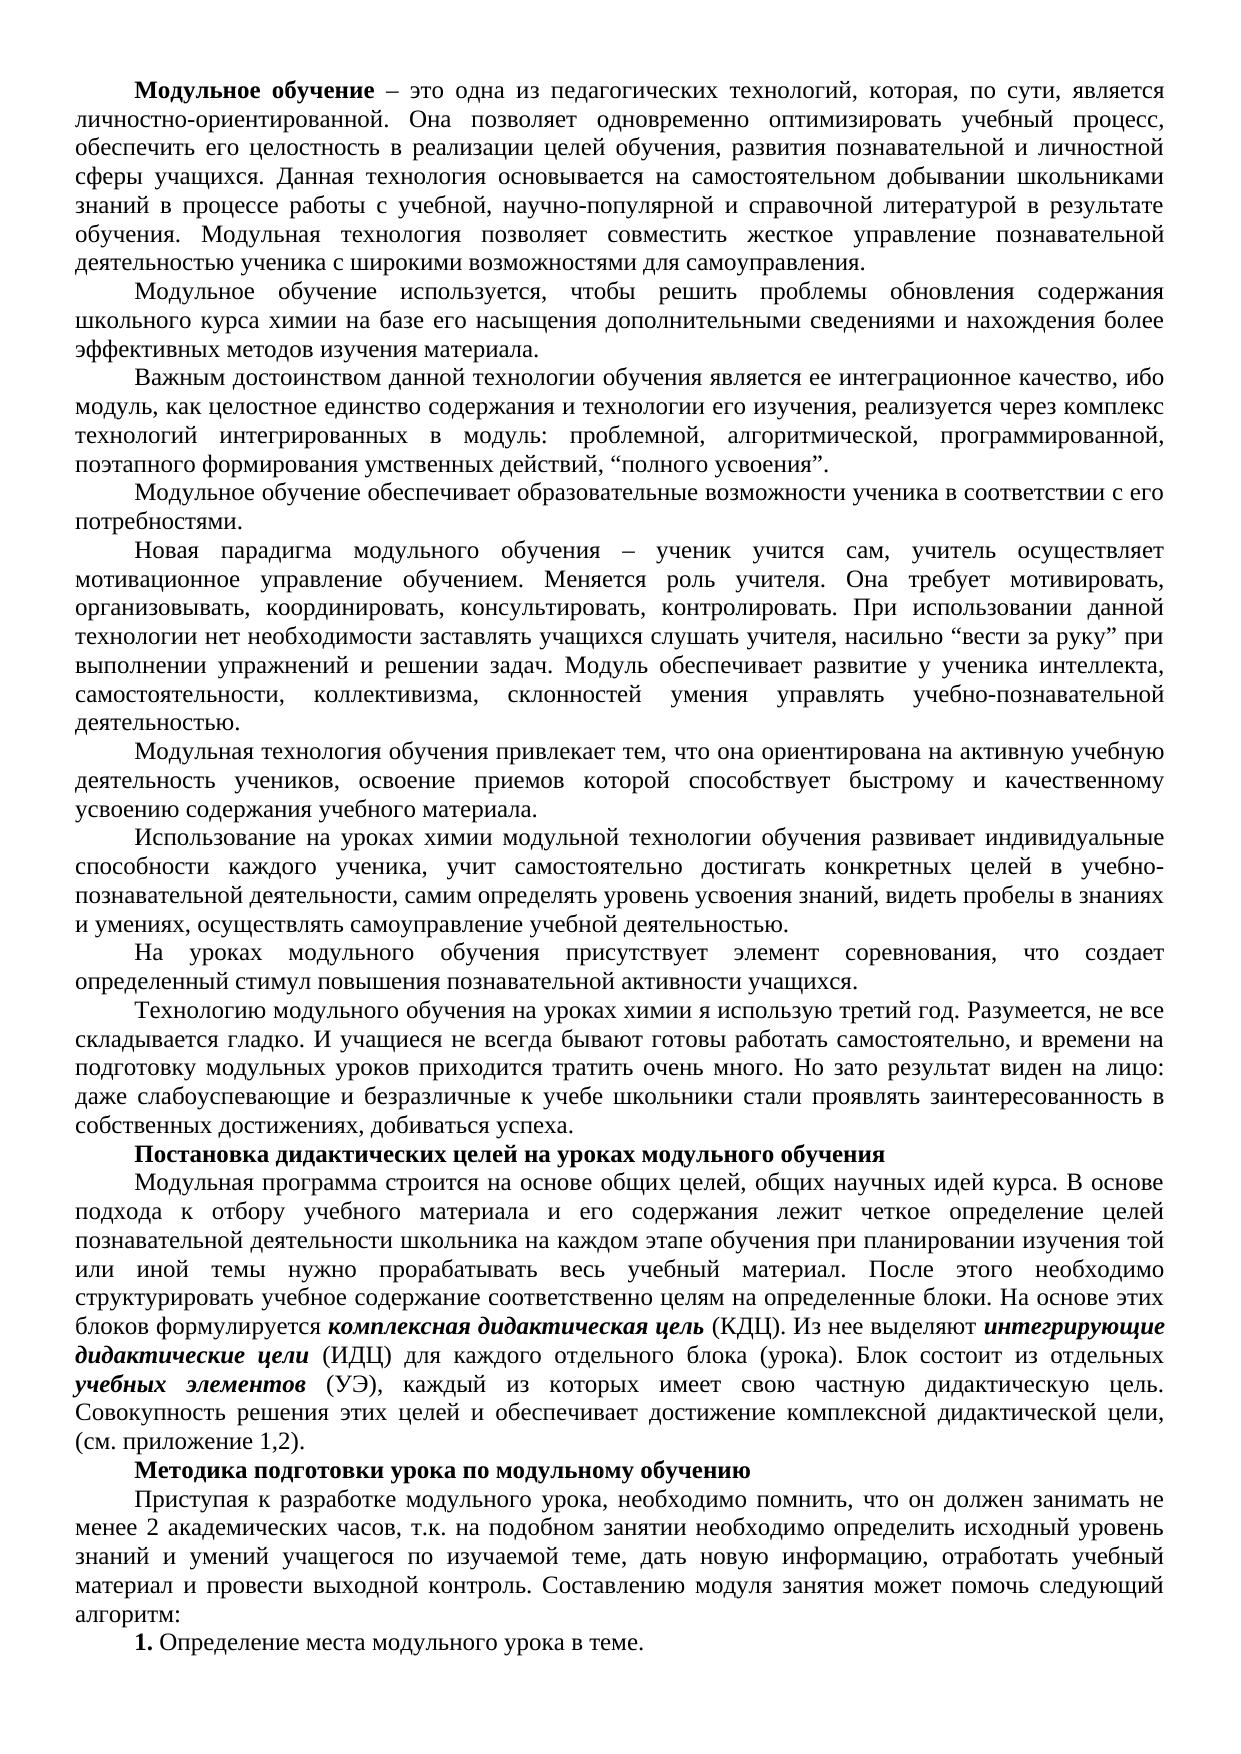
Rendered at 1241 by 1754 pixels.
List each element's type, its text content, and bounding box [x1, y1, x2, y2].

text Важным достоинством данной технологии обучения является ее интеграционное качество, ибо модуль, как целостное единство содержания и технологии его изучения, реализуется через комплекс технологий интегрированных в модуль: проблемной, алгоритмической, программированной, поэтапного формирования умственных действий, “полного усвоения”. [75, 362, 1165, 477]
text Модульная программа строится на основе общих целей, общих научных идей курса. В основе подхода к отбору учебного материала и его содержания лежит четкое определение целей познавательной деятельности школьника на каждом этапе обучения при планировании изучения той или иной темы нужно прорабатывать весь учебный материал. После этого необходимо структурировать учебное содержание соответственно целям на определенные блоки. На основе этих блоков формулируется комплексная дидактическая цель (КДЦ). Из нее выделяют интегрирующие дидактические цели (ИДЦ) для каждого отдельного блока (урока). Блок состоит из отдельных учебных элементов (УЭ), каждый из которых имеет свою частную дидактическую цель. Совокупность решения этих целей и обеспечивает достижение комплексной дидактической цели, (см. приложение 1,2). [75, 1167, 1165, 1455]
text Методика подготовки урока по модульному обучению [75, 1455, 1165, 1484]
text Использование на уроках химии модульной технологии обучения развивает индивидуальные способности каждого ученика, учит самостоятельно достигать конкретных целей в учебно-познавательной деятельности, самим определять уровень усвоения знаний, видеть пробелы в знаниях и умениях, осуществлять самоуправление учебной деятельностью. [75, 822, 1165, 937]
text Приступая к разработке модульного урока, необходимо помнить, что он должен занимать не менее 2 академических часов, т.к. на подобном занятии необходимо определить исходный уровень знаний и умений учащегося по изучаемой теме, дать новую информацию, отработать учебный материал и провести выходной контроль. Составлению модуля занятия может помочь следующий алгоритм: [75, 1484, 1165, 1627]
text На уроках модульного обучения присутствует элемент соревнования, что создает определенный стимул повышения познавательной активности учащихся. [75, 937, 1165, 995]
text 1. Определение места модульного урока в теме. [75, 1627, 1165, 1656]
text Модульное обучение используется, чтобы решить проблемы обновления содержания школьного курса химии на базе его насыщения дополнительными сведениями и нахождения более эффективных методов изучения материала. [75, 276, 1165, 362]
text Новая парадигма модульного обучения – ученик учится сам, учитель осуществляет мотивационное управление обучением. Меняется роль учителя. Она требует мотивировать, организовывать, координировать, консультировать, контролировать. При использовании данной технологии нет необходимости заставлять учащихся слушать учителя, насильно “вести за руку” при выполнении упражнений и решении задач. Модуль обеспечивает развитие у ученика интеллекта, самостоятельности, коллективизма, склонностей умения управлять учебно-познавательной деятельностью. [75, 535, 1165, 736]
text Технологию модульного обучения на уроках химии я использую третий год. Разумеется, не все складывается гладко. И учащиеся не всегда бывают готовы работать самостоятельно, и времени на подготовку модульных уроков приходится тратить очень много. Но зато результат виден на лицо: даже слабоуспевающие и безразличные к учебе школьники стали проявлять заинтересованность в собственных достижениях, добиваться успеха. [75, 995, 1165, 1139]
text Постановка дидактических целей на уроках модульного обучения [75, 1139, 1165, 1167]
text Модульное обучение обеспечивает образовательные возможности ученика в соответствии с его потребностями. [75, 477, 1165, 535]
text Модульная технология обучения привлекает тем, что она ориентирована на активную учебную деятельность учеников, освоение приемов которой способствует быстрому и качественному усвоению содержания учебного материала. [75, 736, 1165, 822]
text Модульное обучение – это одна из педагогических технологий, которая, по сути, является личностно-ориентированной. Она позволяет одновременно оптимизировать учебный процесс, обеспечить его целостность в реализации целей обучения, развития познавательной и личностной сферы учащихся. Данная технология основывается на самостоятельном добывании школьниками знаний в процессе работы с учебной, научно-популярной и справочной литературой в результате обучения. Модульная технология позволяет совместить жесткое управление познавательной деятельностью ученика с широкими возможностями для самоуправления. [75, 75, 1165, 276]
